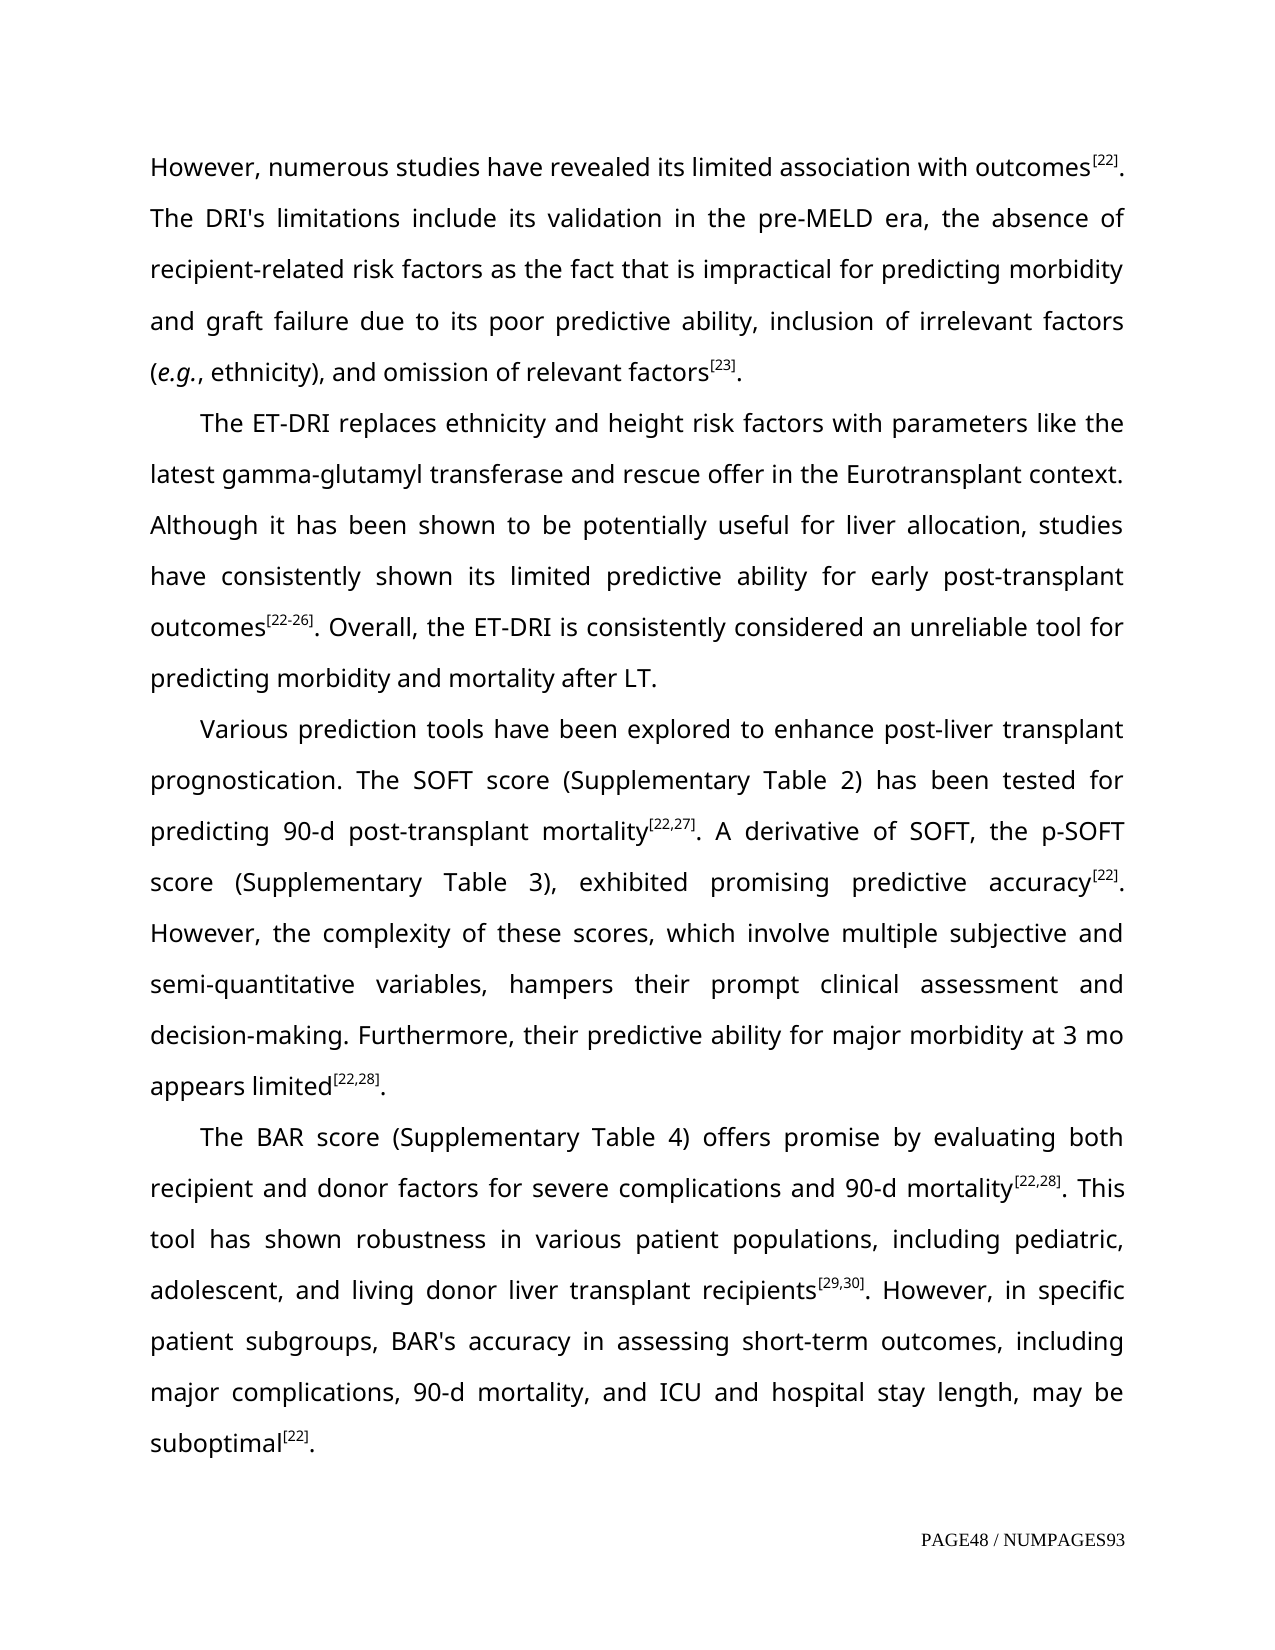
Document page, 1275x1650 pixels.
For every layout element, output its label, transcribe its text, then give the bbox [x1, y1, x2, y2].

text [150, 150, 1125, 388]
text The BAR score (Supplementary Table 4) offers promise by evaluating both recipient and donor factors for severe complications and 90-d mortality[22,28]. This tool has shown robustness in various patient populations, including pediatric, adolescent, and living donor liver transplant recipients[29,30]. However, in specific patient subgroups, BAR's accuracy in assessing short-term outcomes, including major complications, 90-d mortality, and ICU and hospital stay length, may be suboptimal[22]. [150, 1120, 1125, 1460]
text The ET-DRI replaces ethnicity and height risk factors with parameters like the latest gamma-glutamyl transferase and rescue offer in the Eurotransplant context. Although it has been shown to be potentially useful for liver allocation, studies have consistently shown its limited predictive ability for early post-transplant outcomes[22-26]. Overall, the ET-DRI is consistently considered an unreliable tool for predicting morbidity and mortality after LT. [150, 405, 1125, 694]
text Various prediction tools have been explored to enhance post-liver transplant prognostication. The SOFT score (Supplementary Table 2) has been tested for predicting 90-d post-transplant mortality[22,27]. A derivative of SOFT, the p-SOFT score (Supplementary Table 3), exhibited promising predictive accuracy[22]. However, the complexity of these scores, which involve multiple subjective and semi-quantitative variables, hampers their prompt clinical assessment and decision-making. Furthermore, their predictive ability for major morbidity at 3 mo appears limited[22,28]. [150, 711, 1125, 1103]
